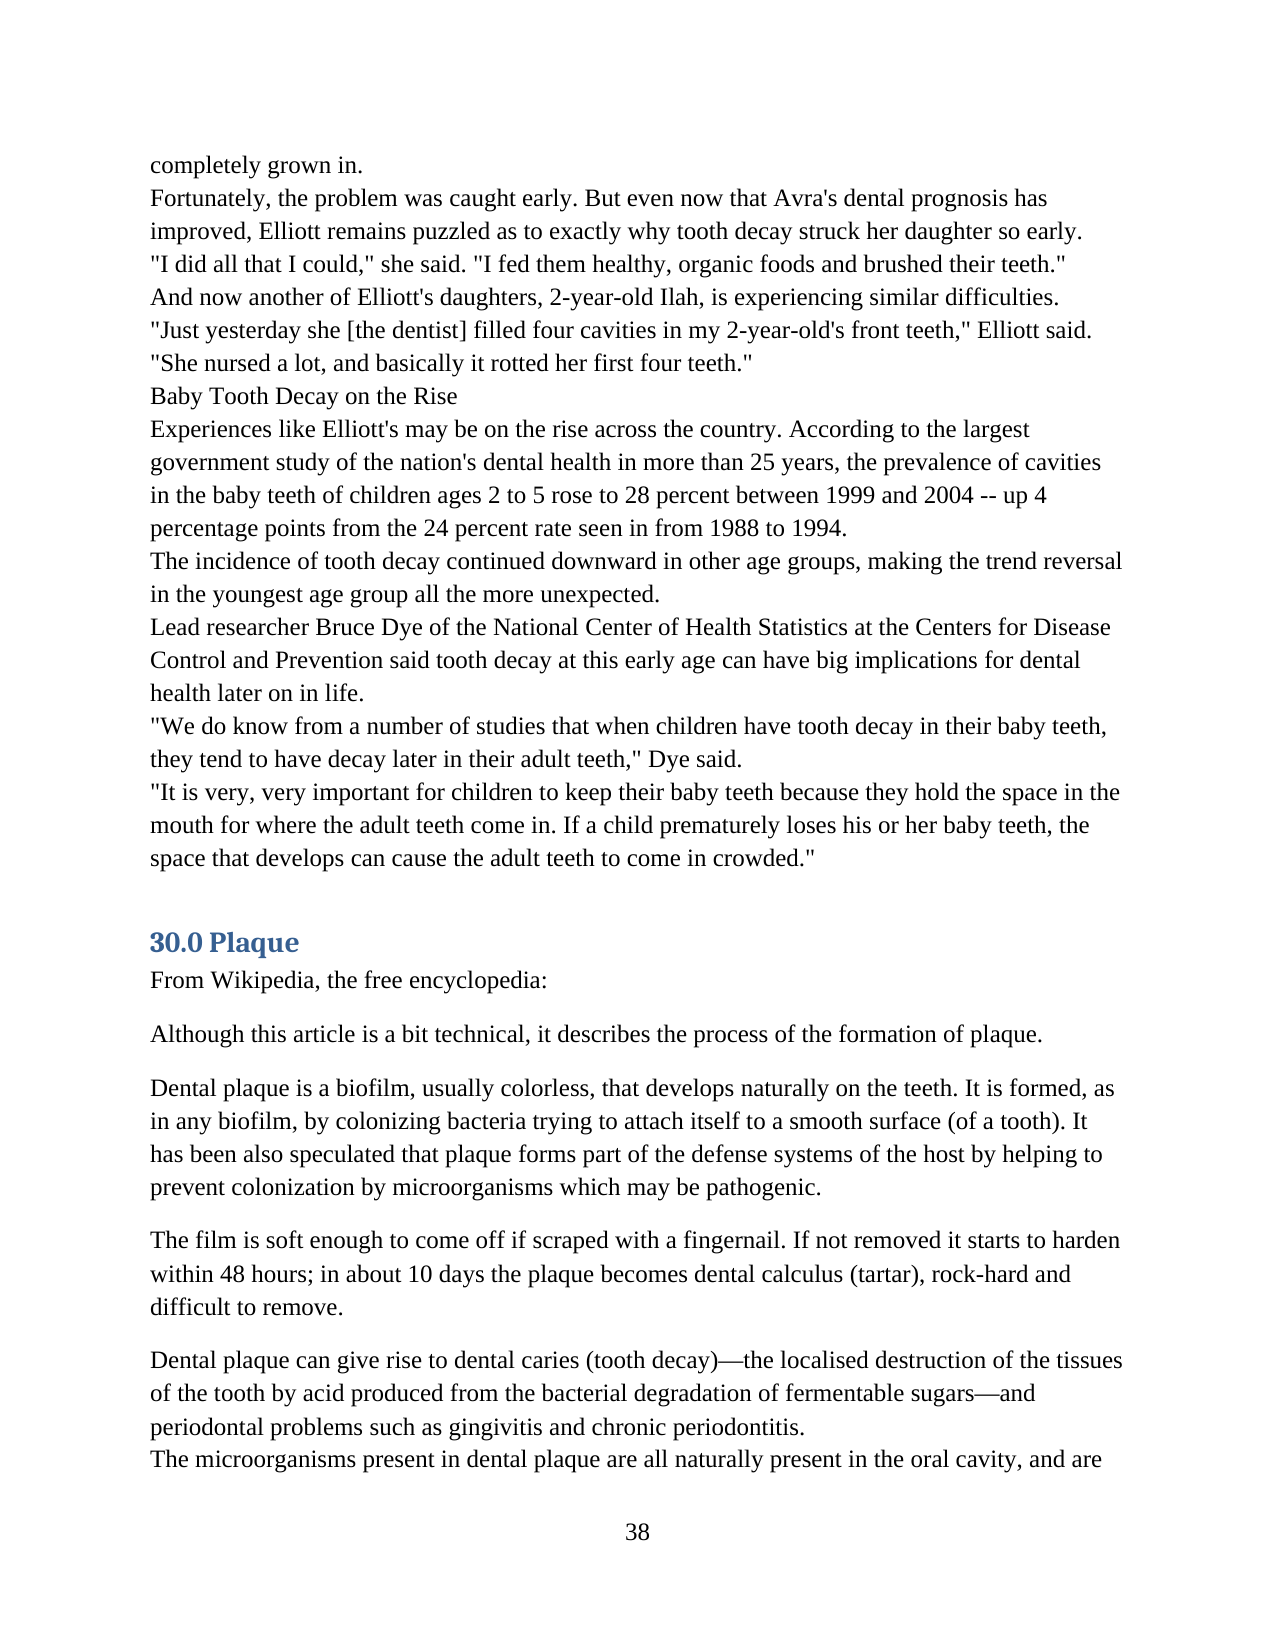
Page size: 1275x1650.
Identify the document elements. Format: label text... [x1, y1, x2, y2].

text Dental plaque is a biofilm, usually colorless, that develops naturally on the teeth. It is formed, as in any biofilm, by colonizing bacteria trying to attach itself to a smooth surface (of a tooth). It has been also speculated that plaque forms part of the defense systems of the host by helping to prevent colonization by microorganisms which may be pathogenic. [150, 1073, 1125, 1201]
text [150, 150, 1125, 872]
text The film is soft enough to come off if scraped with a fingernail. If not removed it starts to harden within 48 hours; in about 10 days the plaque becomes dental calculus (tartar), rock-hard and difficult to remove. [150, 1226, 1125, 1320]
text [150, 1346, 1125, 1473]
subtitle 30.0 Plaque [150, 926, 1125, 960]
text From Wikipedia, the free encyclopedia: [150, 965, 1125, 994]
text Although this article is a bit technical, it describes the process of the formation of plaque. [150, 1019, 1125, 1048]
